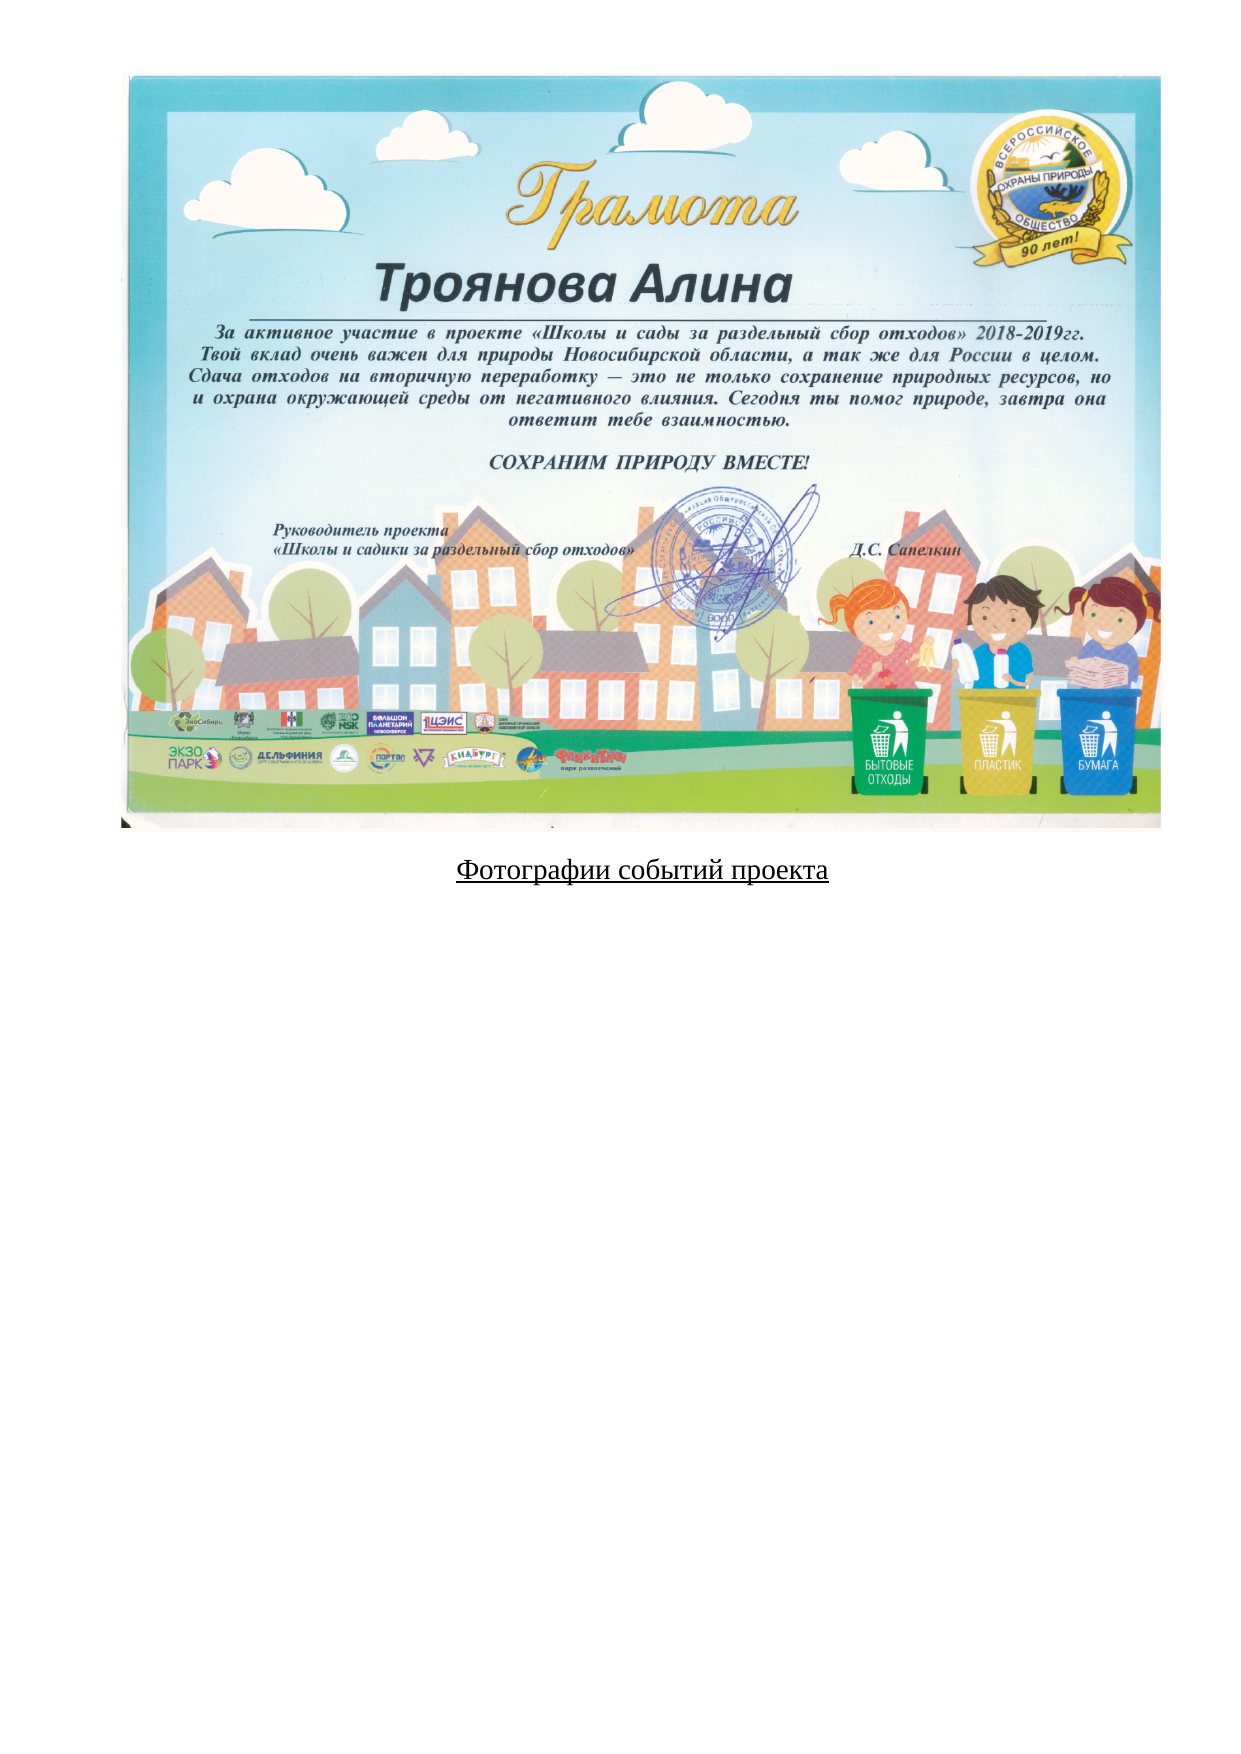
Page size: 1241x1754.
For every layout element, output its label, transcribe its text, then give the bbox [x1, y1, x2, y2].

picture [121, 73, 1164, 832]
text Фотографии событий проекта [89, 852, 1196, 886]
